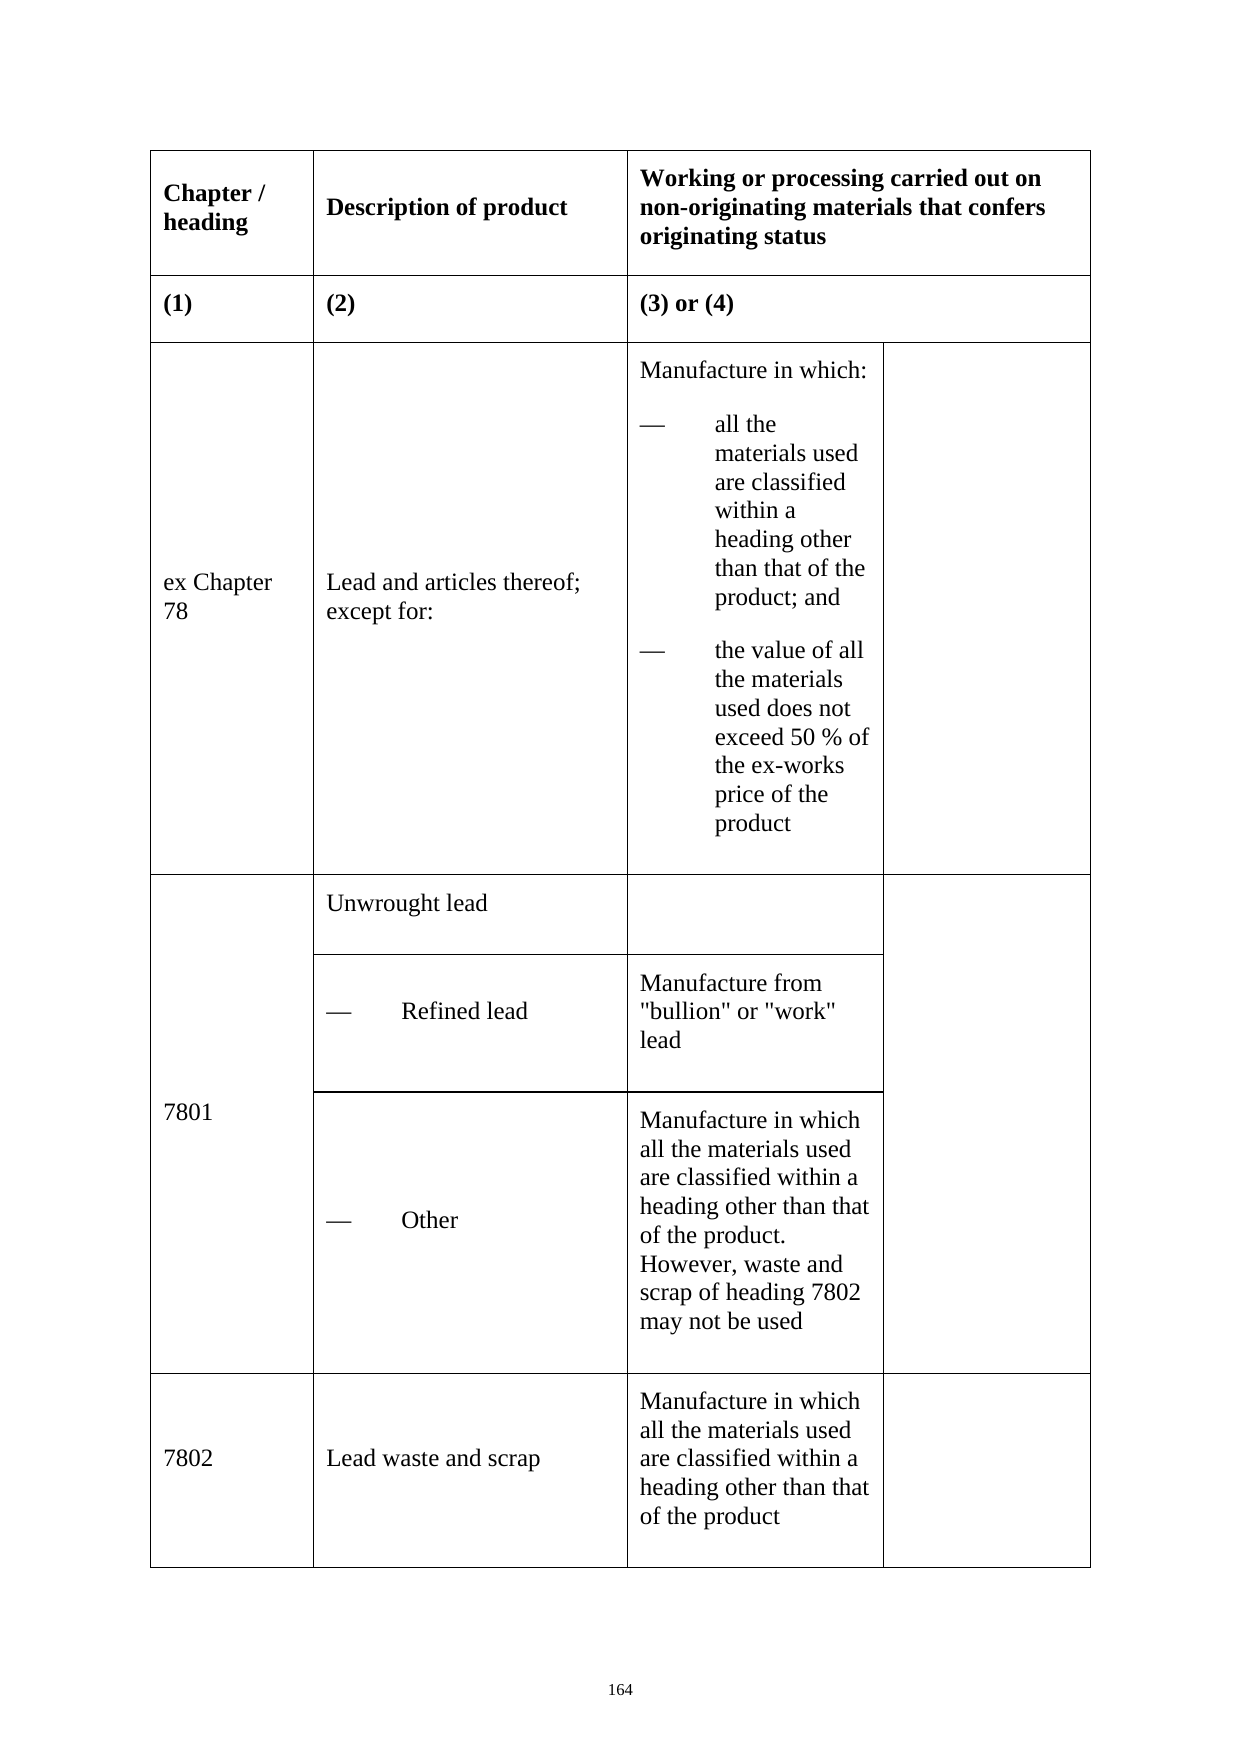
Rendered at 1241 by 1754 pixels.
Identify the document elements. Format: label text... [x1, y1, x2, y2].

table_cell [884, 875, 1090, 1372]
table_cell [628, 875, 883, 954]
table_cell — Other [314, 1093, 627, 1372]
table_cell [884, 343, 1090, 874]
table_cell Lead and articles thereof; except for: [314, 343, 627, 874]
table_cell Manufacture in which all the materials used are classified within a heading other than that of the product. However, waste and scrap of heading 7802 may not be used [628, 1093, 883, 1372]
table_cell Manufacture in which all the materials used are classified within a heading other than that of the product [628, 1374, 883, 1567]
table_cell (3) or (4) [628, 276, 1090, 342]
table_cell 7801 [151, 875, 313, 1372]
table_cell — Refined lead [314, 955, 627, 1091]
table_cell (1) [151, 276, 313, 342]
table_cell Lead waste and scrap [314, 1374, 627, 1567]
table_header Description of product [314, 151, 627, 275]
table_header Working or processing carried out on non‐originating materials that confers originating status [628, 151, 1090, 275]
table_cell (2) [314, 276, 627, 342]
table_cell Unwrought lead [314, 875, 627, 954]
table_cell Manufacture from "bullion" or "work" lead [628, 955, 883, 1091]
table_cell Manufacture in which: — all the materials used are classified within a heading other than that of the product; and — the value of all the materials used does not exceed 50 % of the ex‐works price of the product [628, 343, 883, 874]
table_header Chapter / heading [151, 151, 313, 275]
table_cell [884, 1374, 1090, 1567]
table_cell 7802 [151, 1374, 313, 1567]
table_cell ex Chapter 78 [151, 343, 313, 874]
